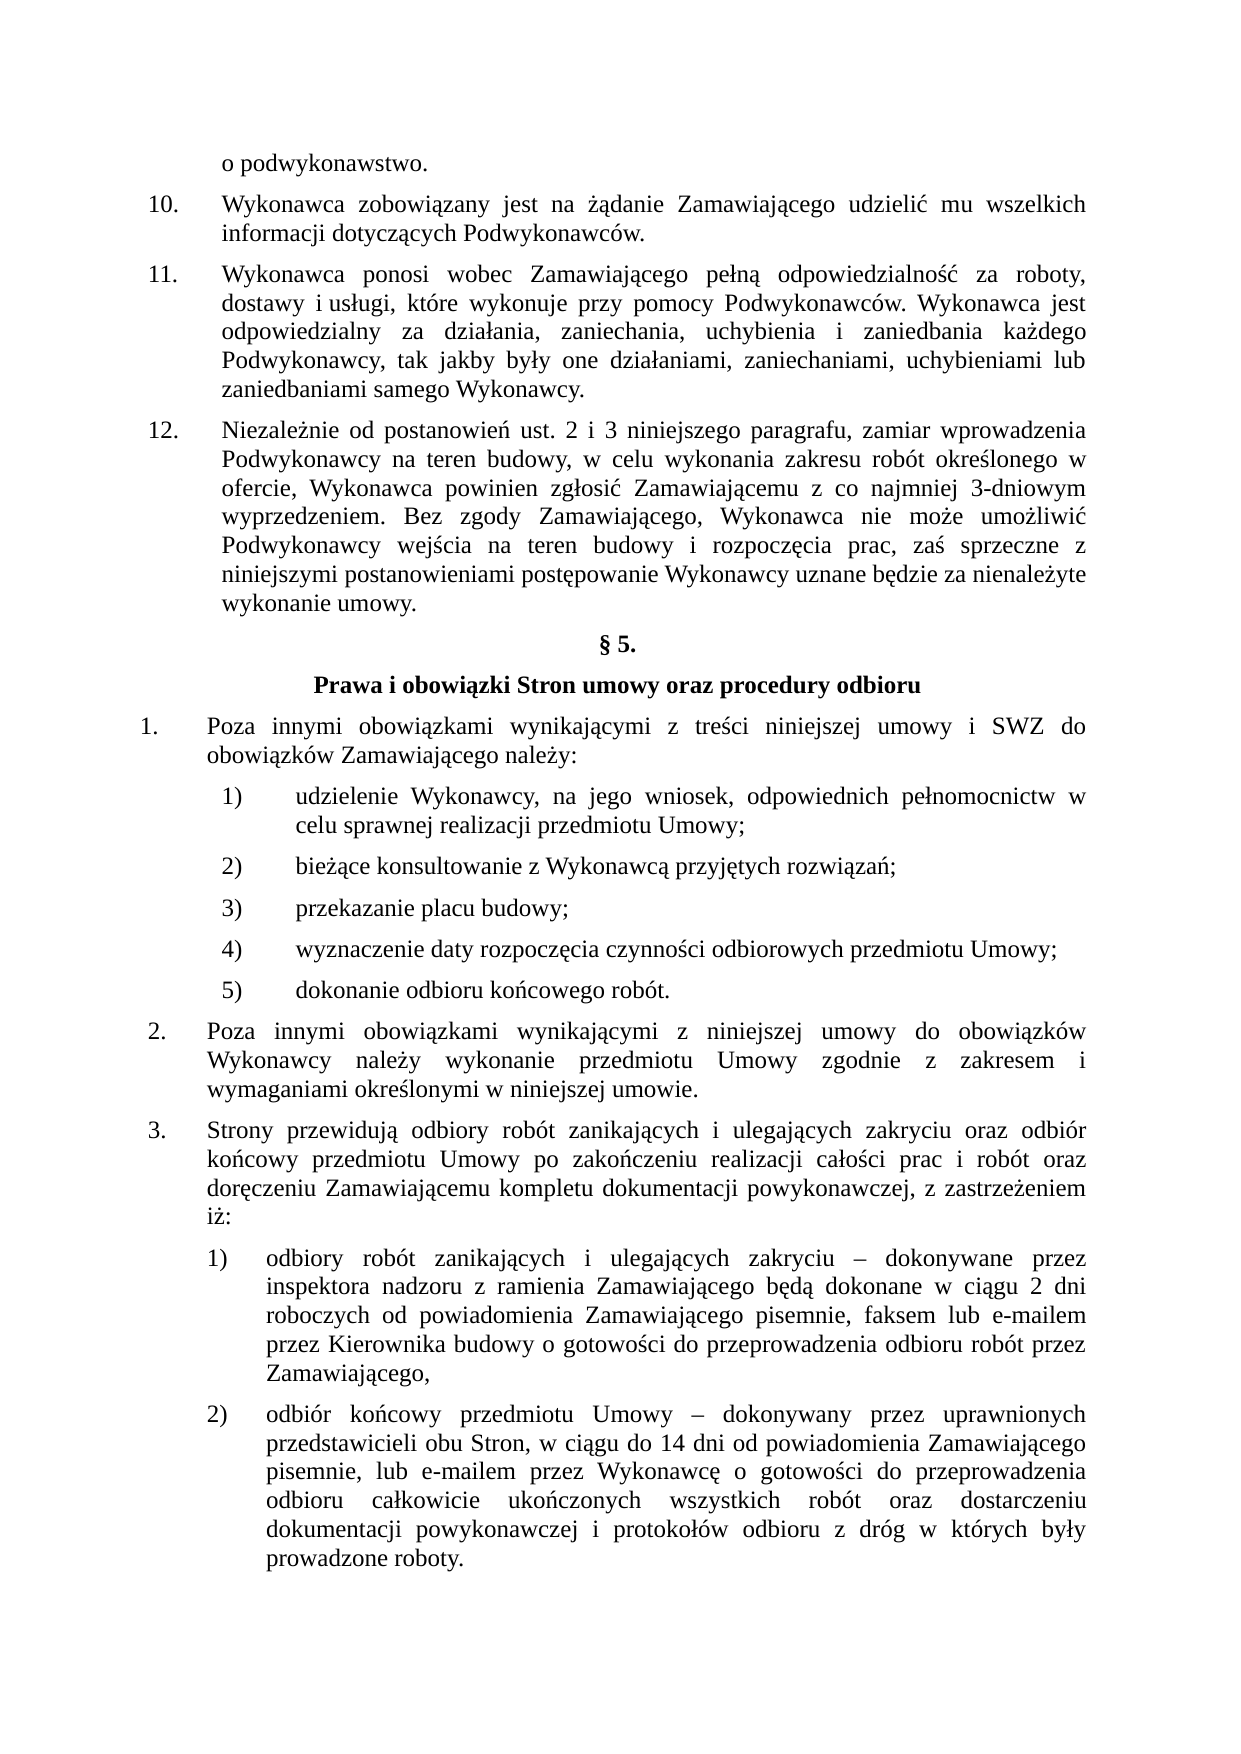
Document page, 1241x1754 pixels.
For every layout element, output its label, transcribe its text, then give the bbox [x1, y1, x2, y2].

list Poza innymi obowiązkami wynikającymi z treści niniejszej umowy i SWZ do obowiązków Zamawiającego należy: [139, 711, 1087, 769]
list Poza innymi obowiązkami wynikającymi z niniejszej umowy do obowiązków Wykonawcy należy wykonanie przedmiotu Umowy zgodnie z zakresem i wymaganiami określonymi w niniejszej umowie. [148, 1016, 1087, 1103]
list dokonanie odbioru końcowego robót. [221, 975, 1087, 1004]
list Niezależnie od postanowień ust. 2 i 3 niniejszego paragrafu, zamiar wprowadzenia Podwykonawcy na teren budowy, w celu wykonania zakresu robót określonego w ofercie, Wykonawca powinien zgłosić Zamawiającemu z co najmniej 3-dniowym wyprzedzeniem. Bez zgody Zamawiającego, Wykonawca nie może umożliwić Podwykonawcy wejścia na teren budowy i rozpoczęcia prac, zaś sprzeczne z niniejszymi postanowieniami postępowanie Wykonawcy uznane będzie za nienależyte wykonanie umowy. [148, 415, 1087, 616]
list wyznaczenie daty rozpoczęcia czynności odbiorowych przedmiotu Umowy; [221, 934, 1087, 963]
list przekazanie placu budowy; [221, 893, 1087, 921]
list Wykonawca ponosi wobec Zamawiającego pełną odpowiedzialność za roboty, dostawy i usługi, które wykonuje przy pomocy Podwykonawców. Wykonawca jest odpowiedzialny za działania, zaniechania, uchybienia i zaniedbania każdego Podwykonawcy, tak jakby były one działaniami, zaniechaniami, uchybieniami lub zaniedbaniami samego Wykonawcy. [148, 259, 1087, 403]
list udzielenie Wykonawcy, na jego wniosek, odpowiednich pełnomocnictw w celu sprawnej realizacji przedmiotu Umowy; [221, 781, 1087, 839]
list odbiór końcowy przedmiotu Umowy – dokonywany przez uprawnionych przedstawicieli obu Stron, w ciągu do 14 dni od powiadomienia Zamawiającego pisemnie, lub e-mailem przez Wykonawcę o gotowości do przeprowadzenia odbioru całkowicie ukończonych wszystkich robót oraz dostarczeniu dokumentacji powykonawczej i protokołów odbioru z dróg w których były prowadzone roboty. [207, 1399, 1087, 1571]
list Strony przewidują odbiory robót zanikających i ulegających zakryciu oraz odbiór końcowy przedmiotu Umowy po zakończeniu realizacji całości prac i robót oraz doręczeniu Zamawiającemu kompletu dokumentacji powykonawczej, z zastrzeżeniem iż: [148, 1115, 1087, 1230]
list bieżące konsultowanie z Wykonawcą przyjętych rozwiązań; [221, 851, 1087, 880]
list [148, 148, 1087, 176]
text Prawa i obowiązki Stron umowy oraz procedury odbioru [148, 670, 1087, 699]
text § 5. [148, 629, 1087, 658]
list odbiory robót zanikających i ulegających zakryciu – dokonywane przez inspektora nadzoru z ramienia Zamawiającego będą dokonane w ciągu 2 dni roboczych od powiadomienia Zamawiającego pisemnie, faksem lub e-mailem przez Kierownika budowy o gotowości do przeprowadzenia odbioru robót przez Zamawiającego, [207, 1243, 1087, 1386]
list Wykonawca zobowiązany jest na żądanie Zamawiającego udzielić mu wszelkich informacji dotyczących Podwykonawców. [148, 189, 1087, 246]
